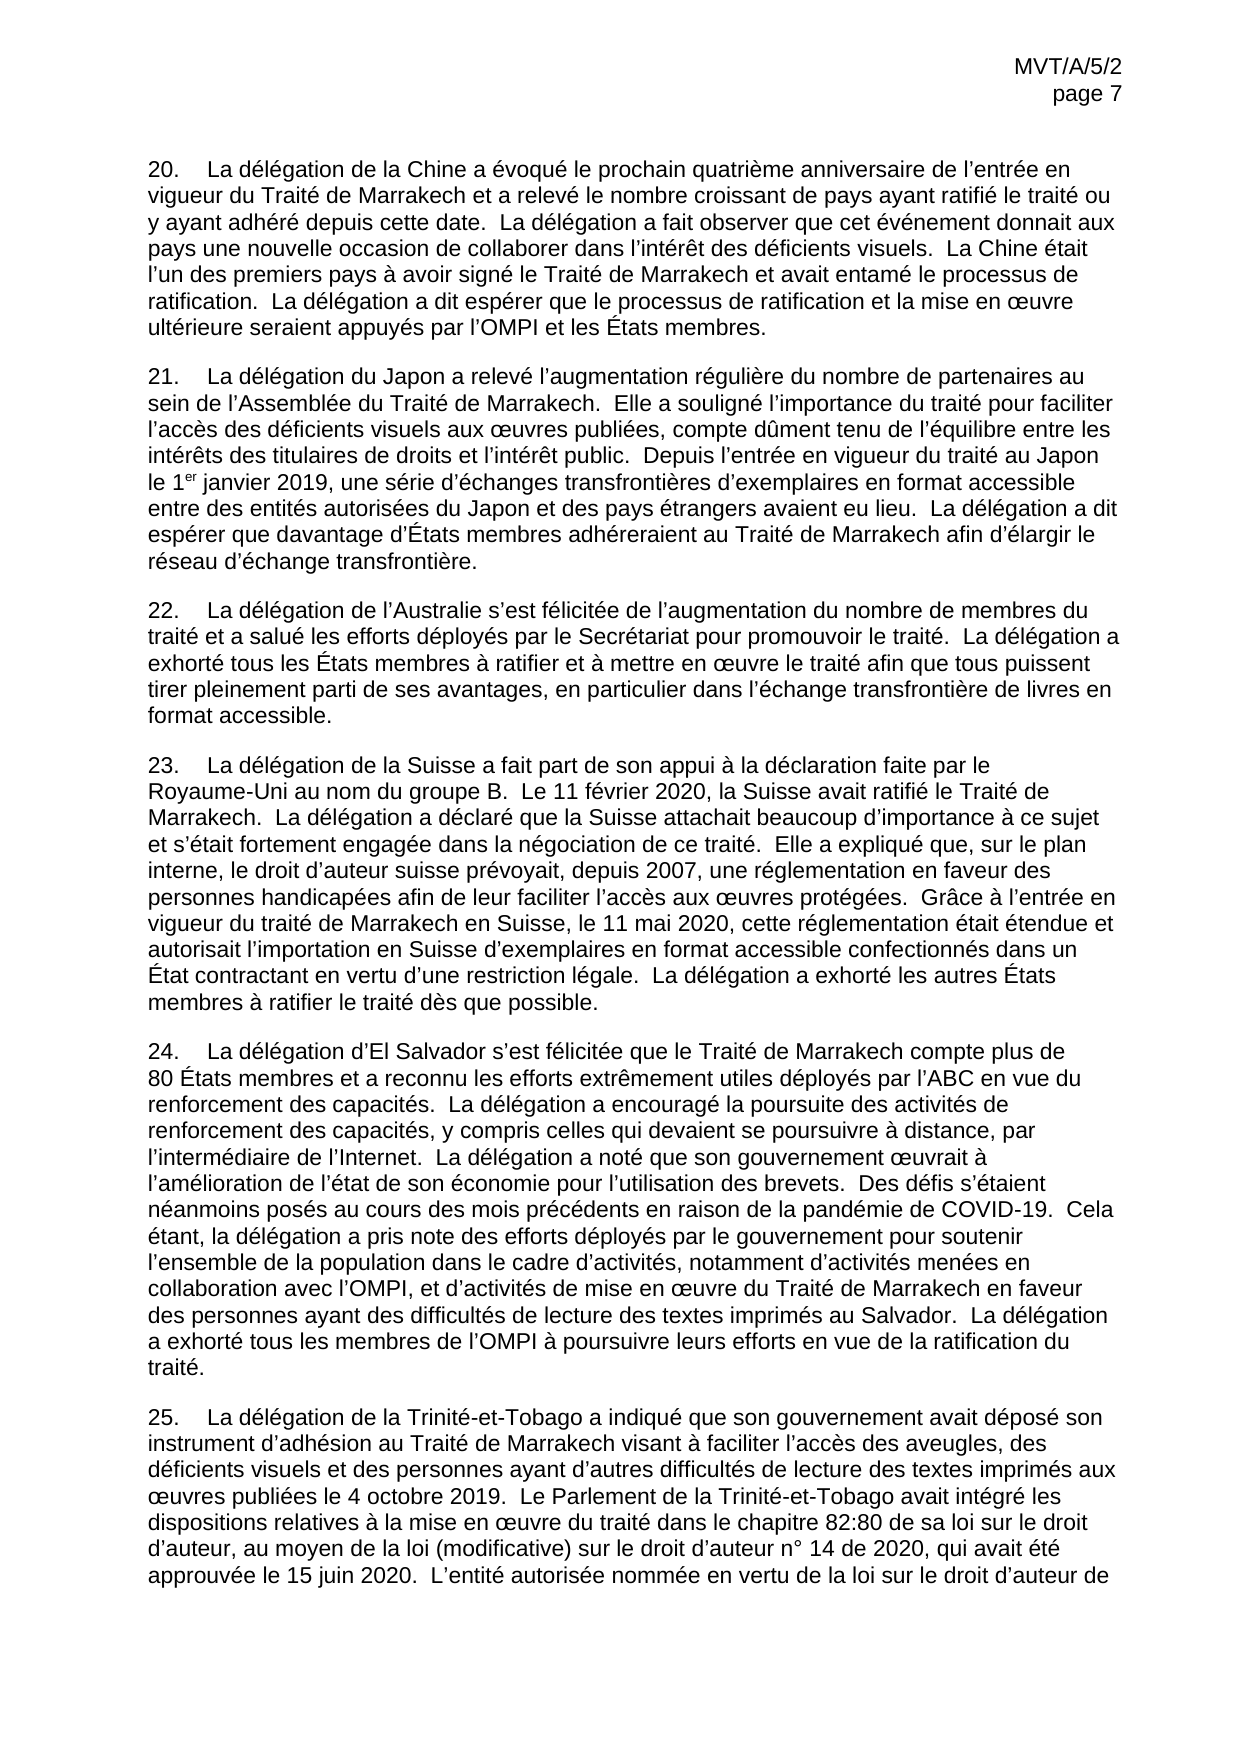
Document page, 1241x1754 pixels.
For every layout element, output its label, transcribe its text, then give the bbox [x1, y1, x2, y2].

text La délégation de la Suisse a fait part de son appui à la déclaration faite par le Royaume-Uni au nom du groupe B. Le 11 février 2020, la Suisse avait ratifié le Traité de Marrakech. La délégation a déclaré que la Suisse attachait beaucoup d’importance à ce sujet et s’était fortement engagée dans la négociation de ce traité. Elle a expliqué que, sur le plan interne, le droit d’auteur suisse prévoyait, depuis 2007, une réglementation en faveur des personnes handicapées afin de leur faciliter l’accès aux œuvres protégées. Grâce à l’entrée en vigueur du traité de Marrakech en Suisse, le 11 mai 2020, cette réglementation était étendue et autorisait l’importation en Suisse d’exemplaires en format accessible confectionnés dans un État contractant en vertu d’une restriction légale. La délégation a exhorté les autres États membres à ratifier le traité dès que possible. [148, 752, 1122, 1015]
text La délégation de l’Australie s’est félicitée de l’augmentation du nombre de membres du traité et a salué les efforts déployés par le Secrétariat pour promouvoir le traité. La délégation a exhorté tous les États membres à ratifier et à mettre en œuvre le traité afin que tous puissent tirer pleinement parti de ses avantages, en particulier dans l’échange transfrontière de livres en format accessible. [148, 597, 1122, 729]
text La délégation du Japon a relevé l’augmentation régulière du nombre de partenaires au sein de l’Assemblée du Traité de Marrakech. Elle a souligné l’importance du traité pour faciliter l’accès des déficients visuels aux œuvres publiées, compte dûment tenu de l’équilibre entre les intérêts des titulaires de droits et l’intérêt public. Depuis l’entrée en vigueur du traité au Japon le 1er janvier 2019, une série d’échanges transfrontières d’exemplaires en format accessible entre des entités autorisées du Japon et des pays étrangers avaient eu lieu. La délégation a dit espérer que davantage d’États membres adhéreraient au Traité de Marrakech afin d’élargir le réseau d’échange transfrontière. [148, 363, 1122, 574]
text La délégation de la Chine a évoqué le prochain quatrième anniversaire de l’entrée en vigueur du Traité de Marrakech et a relevé le nombre croissant de pays ayant ratifié le traité ou y ayant adhéré depuis cette date. La délégation a fait observer que cet événement donnait aux pays une nouvelle occasion de collaborer dans l’intérêt des déficients visuels. La Chine était l’un des premiers pays à avoir signé le Traité de Marrakech et avait entamé le processus de ratification. La délégation a dit espérer que le processus de ratification et la mise en œuvre ultérieure seraient appuyés par l’OMPI et les États membres. [148, 156, 1122, 340]
text La délégation d’El Salvador s’est félicitée que le Traité de Marrakech compte plus de 80 États membres et a reconnu les efforts extrêmement utiles déployés par l’ABC en vue du renforcement des capacités. La délégation a encouragé la poursuite des activités de renforcement des capacités, y compris celles qui devaient se poursuivre à distance, par l’intermédiaire de l’Internet. La délégation a noté que son gouvernement œuvrait à l’amélioration de l’état de son économie pour l’utilisation des brevets. Des défis s’étaient néanmoins posés au cours des mois précédents en raison de la pandémie de COVID-19. Cela étant, la délégation a pris note des efforts déployés par le gouvernement pour soutenir l’ensemble de la population dans le cadre d’activités, notamment d’activités menées en collaboration avec l’OMPI, et d’activités de mise en œuvre du Traité de Marrakech en faveur des personnes ayant des difficultés de lecture des textes imprimés au Salvador. La délégation a exhorté tous les membres de l’OMPI à poursuivre leurs efforts en vue de la ratification du traité. [148, 1038, 1122, 1381]
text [148, 1404, 1122, 1588]
